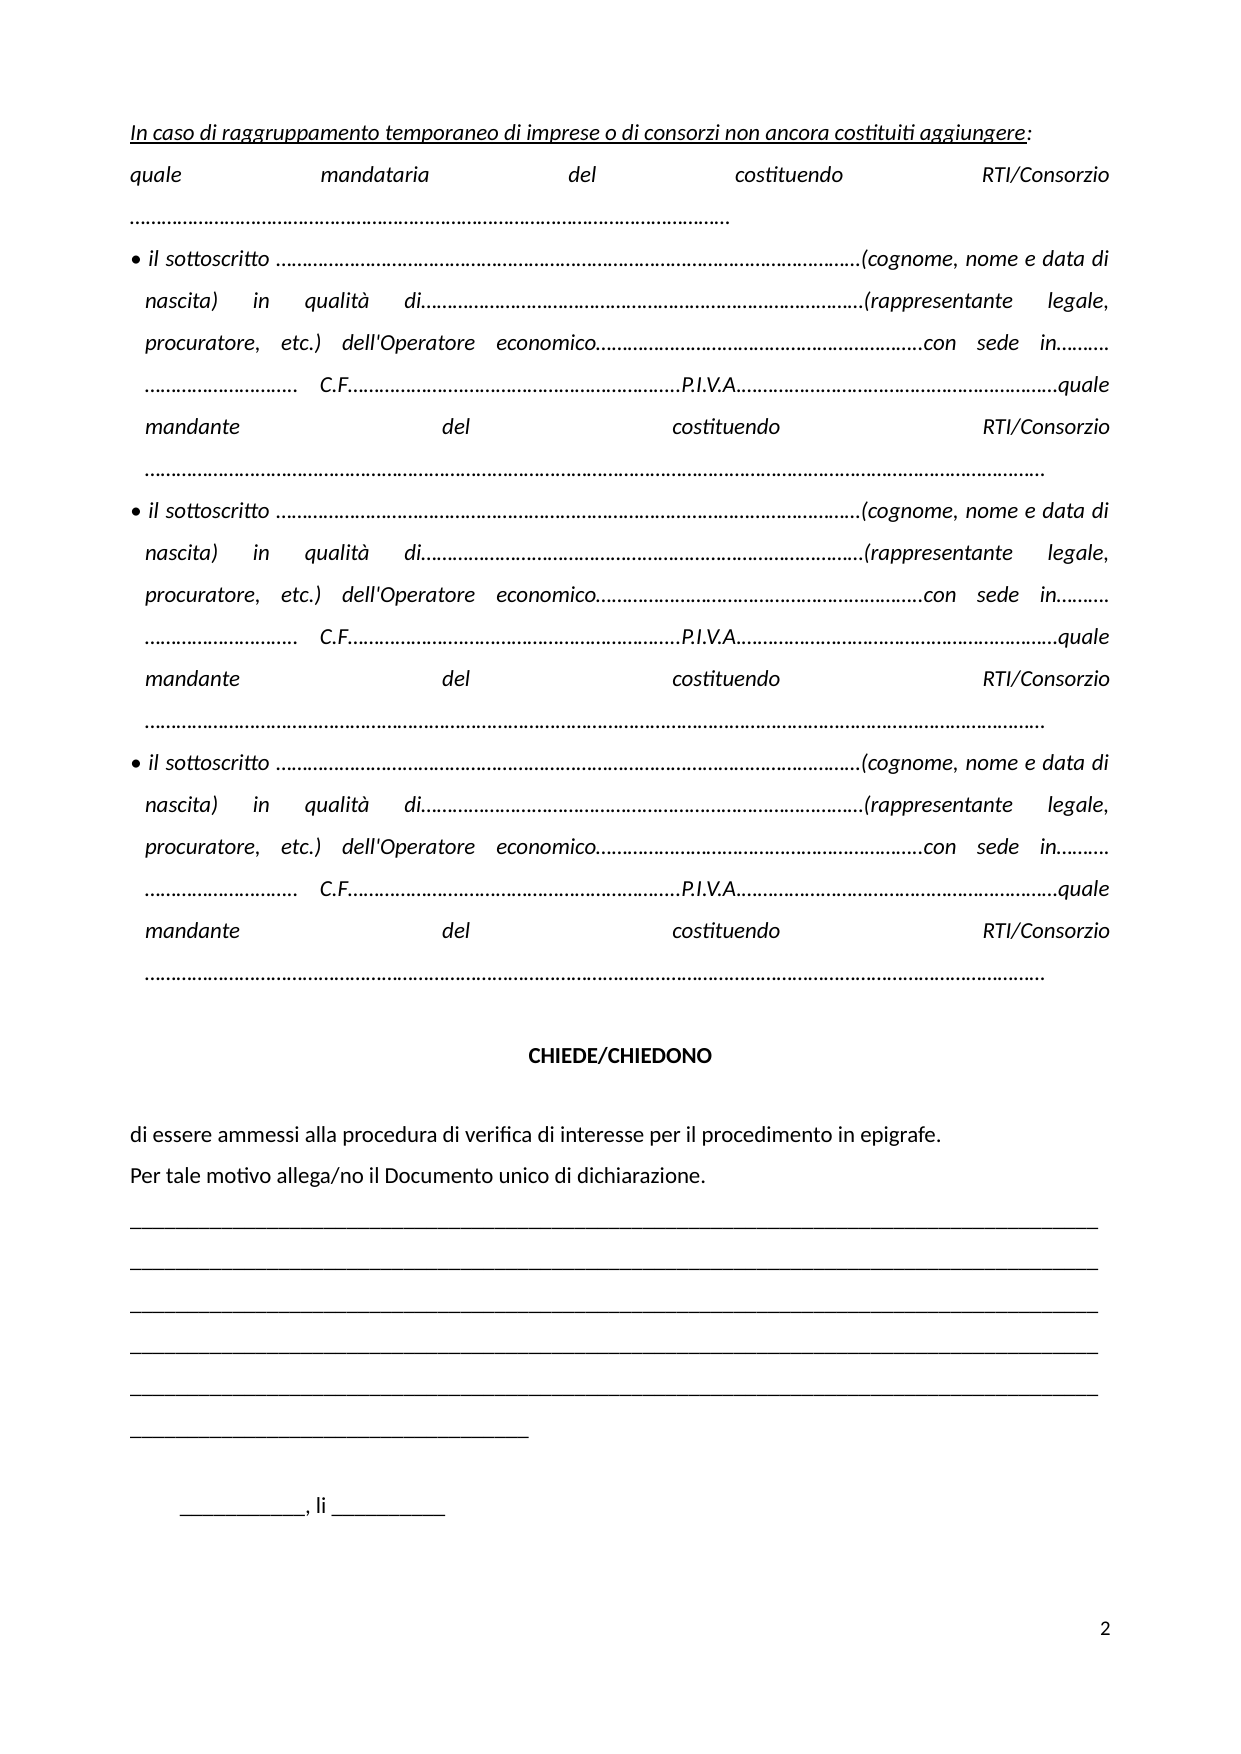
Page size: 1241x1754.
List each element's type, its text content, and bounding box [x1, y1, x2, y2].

text ____________________________________________________________________________________________________________________________________________________________________________________________________________________________________________________________________________________________________________________________________________________________________________________________________________________________________________________________________________ [130, 1204, 1110, 1442]
text di essere ammessi alla procedura di verifica di interesse per il procedimento in epigrafe. [130, 1120, 1110, 1148]
text • il sottoscritto …………………………………………………………………………………………………(cognome, nome e data di nascita) in qualità di…………………………………………………………………………(rappresentante legale, procuratore, etc.) dell'Operatore economico……………………………………………………..con sede in……….……………………….. C.F………………….…………………………………..P.I.V.A.……………………………………………………quale mandante del costituendo RTI/Consorzio ……………………………………………………………………………………………………………………………………………………… [130, 244, 1110, 482]
text • il sottoscritto …………………………………………………………………………………………………(cognome, nome e data di nascita) in qualità di…………………………………………………………………………(rappresentante legale, procuratore, etc.) dell'Operatore economico……………………………………………………..con sede in……….……………………….. C.F………………….…………………………………..P.I.V.A.……………………………………………………quale mandante del costituendo RTI/Consorzio ……………………………………………………………………………………………………………………………………………………… [130, 496, 1110, 734]
text CHIEDE/CHIEDONO [130, 1042, 1110, 1070]
text In caso di raggruppamento temporaneo di imprese o di consorzi non ancora costituiti aggiungere: [130, 118, 1110, 146]
text • il sottoscritto …………………………………………………………………………………………………(cognome, nome e data di nascita) in qualità di…………………………………………………………………………(rappresentante legale, procuratore, etc.) dell'Operatore economico……………………………………………………..con sede in……….……………………….. C.F………………….…………………………………..P.I.V.A.……………………………………………………quale mandante del costituendo RTI/Consorzio ……………………………………………………………………………………………………………………………………………………… [130, 748, 1110, 986]
text Per tale motivo allega/no il Documento unico di dichiarazione. [130, 1162, 1110, 1190]
text ___________, li __________ [174, 1492, 1110, 1519]
text quale mandataria del costituendo RTI/Consorzio …………………………………………………………………………………………………… [130, 160, 1110, 230]
